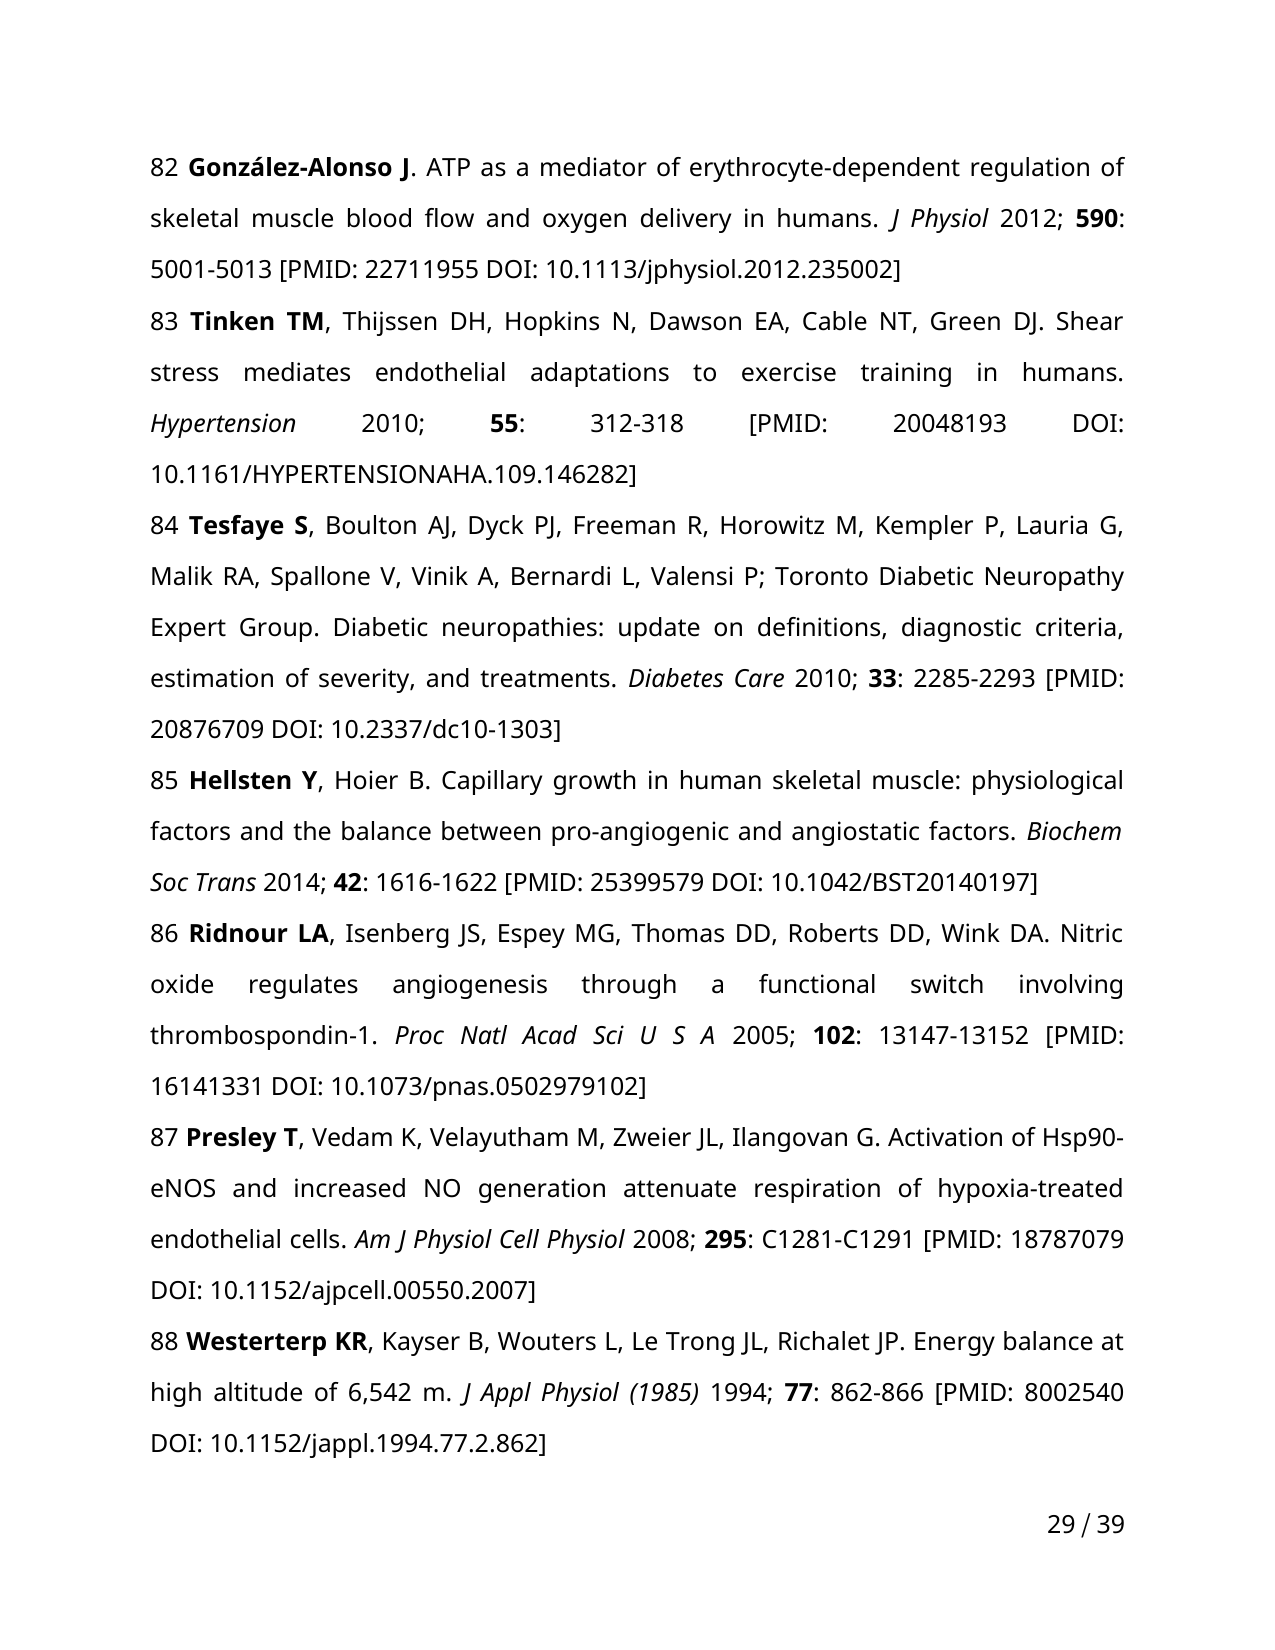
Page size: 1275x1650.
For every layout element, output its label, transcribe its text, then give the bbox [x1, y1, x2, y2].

text 87 Presley T, Vedam K, Velayutham M, Zweier JL, Ilangovan G. Activation of Hsp90-eNOS and increased NO generation attenuate respiration of hypoxia-treated endothelial cells. Am J Physiol Cell Physiol 2008; 295: C1281-C1291 [PMID: 18787079 DOI: 10.1152/ajpcell.00550.2007] [150, 1120, 1125, 1307]
text 83 Tinken TM, Thijssen DH, Hopkins N, Dawson EA, Cable NT, Green DJ. Shear stress mediates endothelial adaptations to exercise training in humans. Hypertension 2010; 55: 312-318 [PMID: 20048193 DOI: 10.1161/HYPERTENSIONAHA.109.146282] [150, 303, 1125, 490]
text 85 Hellsten Y, Hoier B. Capillary growth in human skeletal muscle: physiological factors and the balance between pro-angiogenic and angiostatic factors. Biochem Soc Trans 2014; 42: 1616-1622 [PMID: 25399579 DOI: 10.1042/BST20140197] [150, 762, 1125, 899]
text 88 Westerterp KR, Kayser B, Wouters L, Le Trong JL, Richalet JP. Energy balance at high altitude of 6,542 m. J Appl Physiol (1985) 1994; 77: 862-866 [PMID: 8002540 DOI: 10.1152/jappl.1994.77.2.862] [150, 1324, 1125, 1460]
text 82 González-Alonso J. ATP as a mediator of erythrocyte-dependent regulation of skeletal muscle blood flow and oxygen delivery in humans. J Physiol 2012; 590: 5001-5013 [PMID: 22711955 DOI: 10.1113/jphysiol.2012.235002] [150, 150, 1125, 286]
text 84 Tesfaye S, Boulton AJ, Dyck PJ, Freeman R, Horowitz M, Kempler P, Lauria G, Malik RA, Spallone V, Vinik A, Bernardi L, Valensi P; Toronto Diabetic Neuropathy Expert Group. Diabetic neuropathies: update on definitions, diagnostic criteria, estimation of severity, and treatments. Diabetes Care 2010; 33: 2285-2293 [PMID: 20876709 DOI: 10.2337/dc10-1303] [150, 507, 1125, 746]
text 86 Ridnour LA, Isenberg JS, Espey MG, Thomas DD, Roberts DD, Wink DA. Nitric oxide regulates angiogenesis through a functional switch involving thrombospondin-1. Proc Natl Acad Sci U S A 2005; 102: 13147-13152 [PMID: 16141331 DOI: 10.1073/pnas.0502979102] [150, 916, 1125, 1103]
